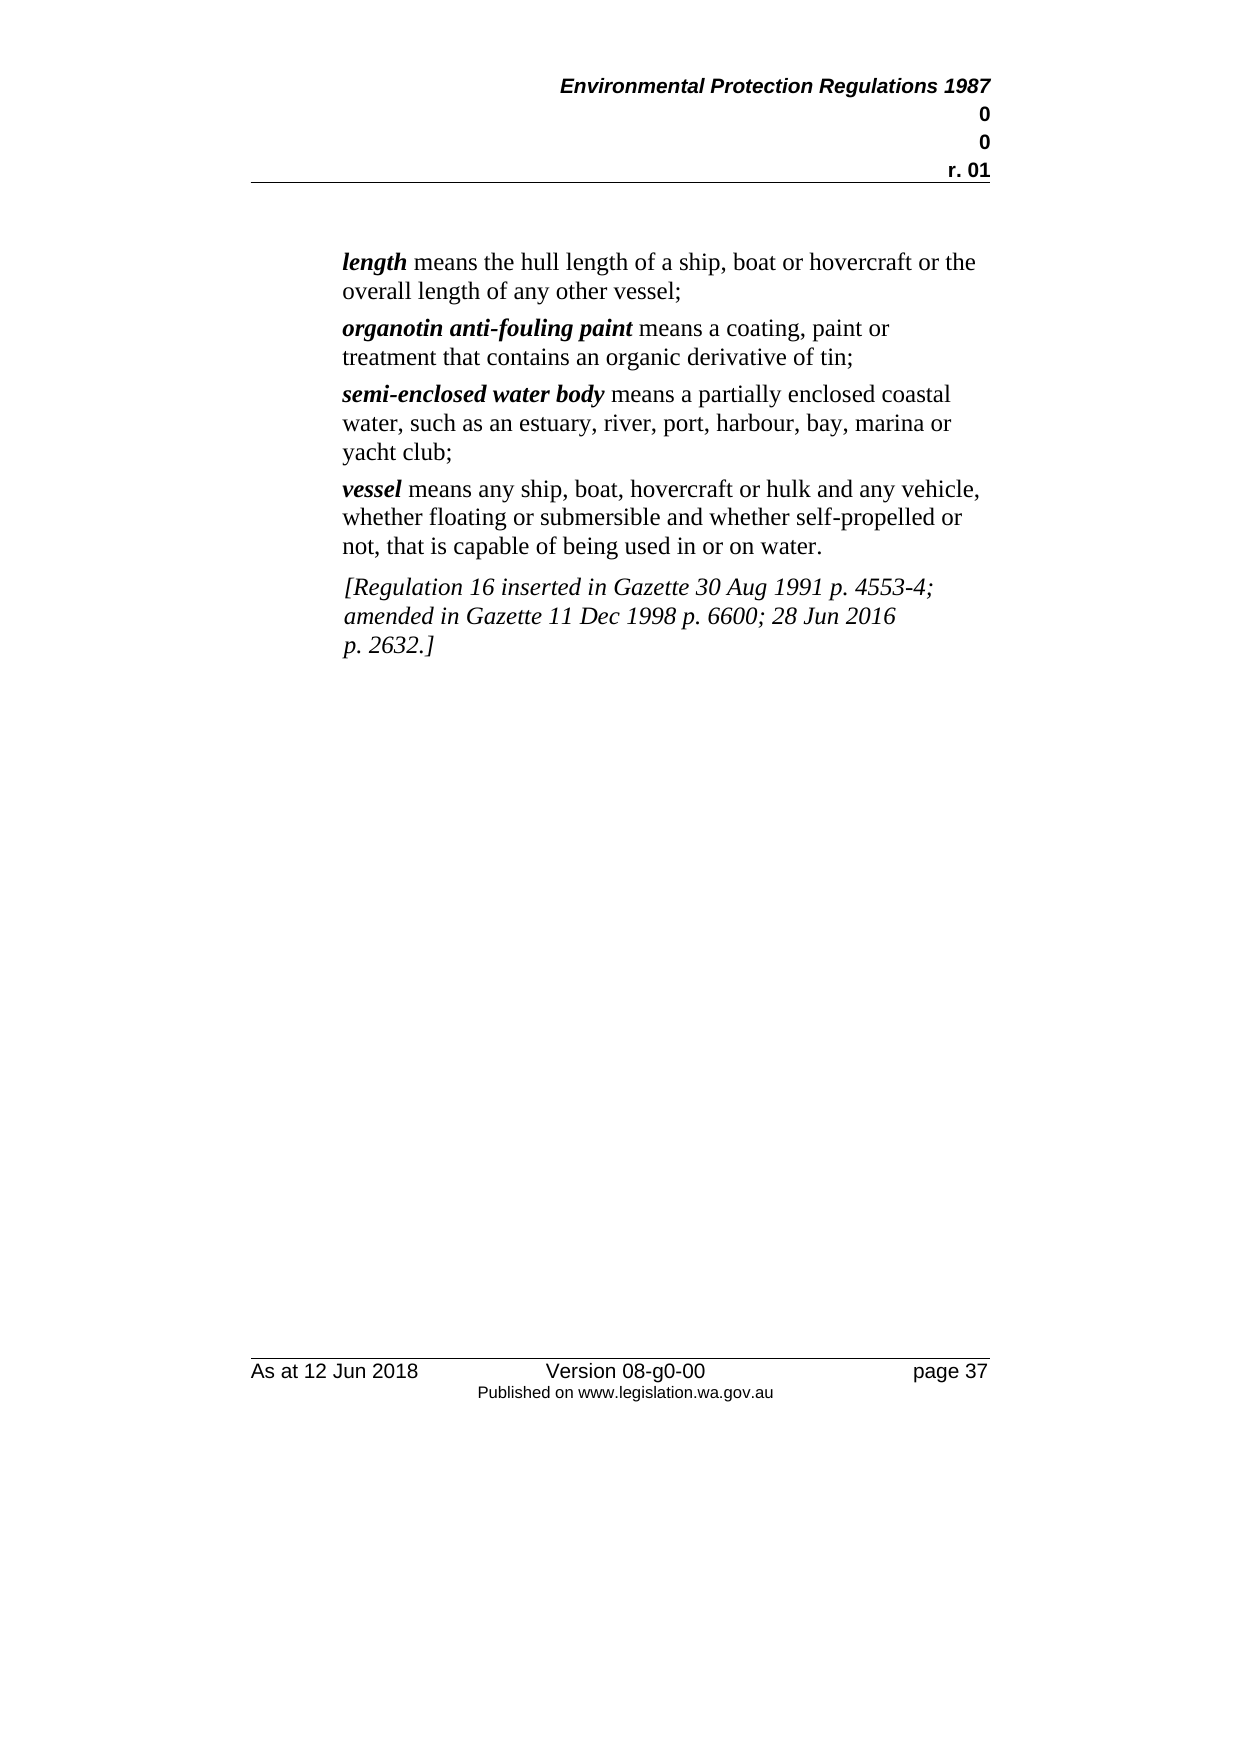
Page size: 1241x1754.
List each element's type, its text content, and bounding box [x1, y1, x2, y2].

text [Regulation 16 inserted in Gazette 30 Aug 1991 p. 4553-4; amended in Gazette 11 Dec 1998 p. 6600; 28 Jun 2016 p. 2632.] [251, 572, 990, 659]
text organotin anti-fouling paint means a coating, paint or treatment that contains an organic derivative of tin; [251, 313, 990, 371]
text vessel means any ship, boat, hovercraft or hulk and any vehicle, whether floating or submersible and whether self-propelled or not, that is capable of being used in or on water. [251, 474, 990, 560]
text length means the hull length of a ship, boat or hovercraft or the overall length of any other vessel; [251, 247, 990, 305]
text semi-enclosed water body means a partially enclosed coastal water, such as an estuary, river, port, harbour, bay, marina or yacht club; [251, 379, 990, 465]
